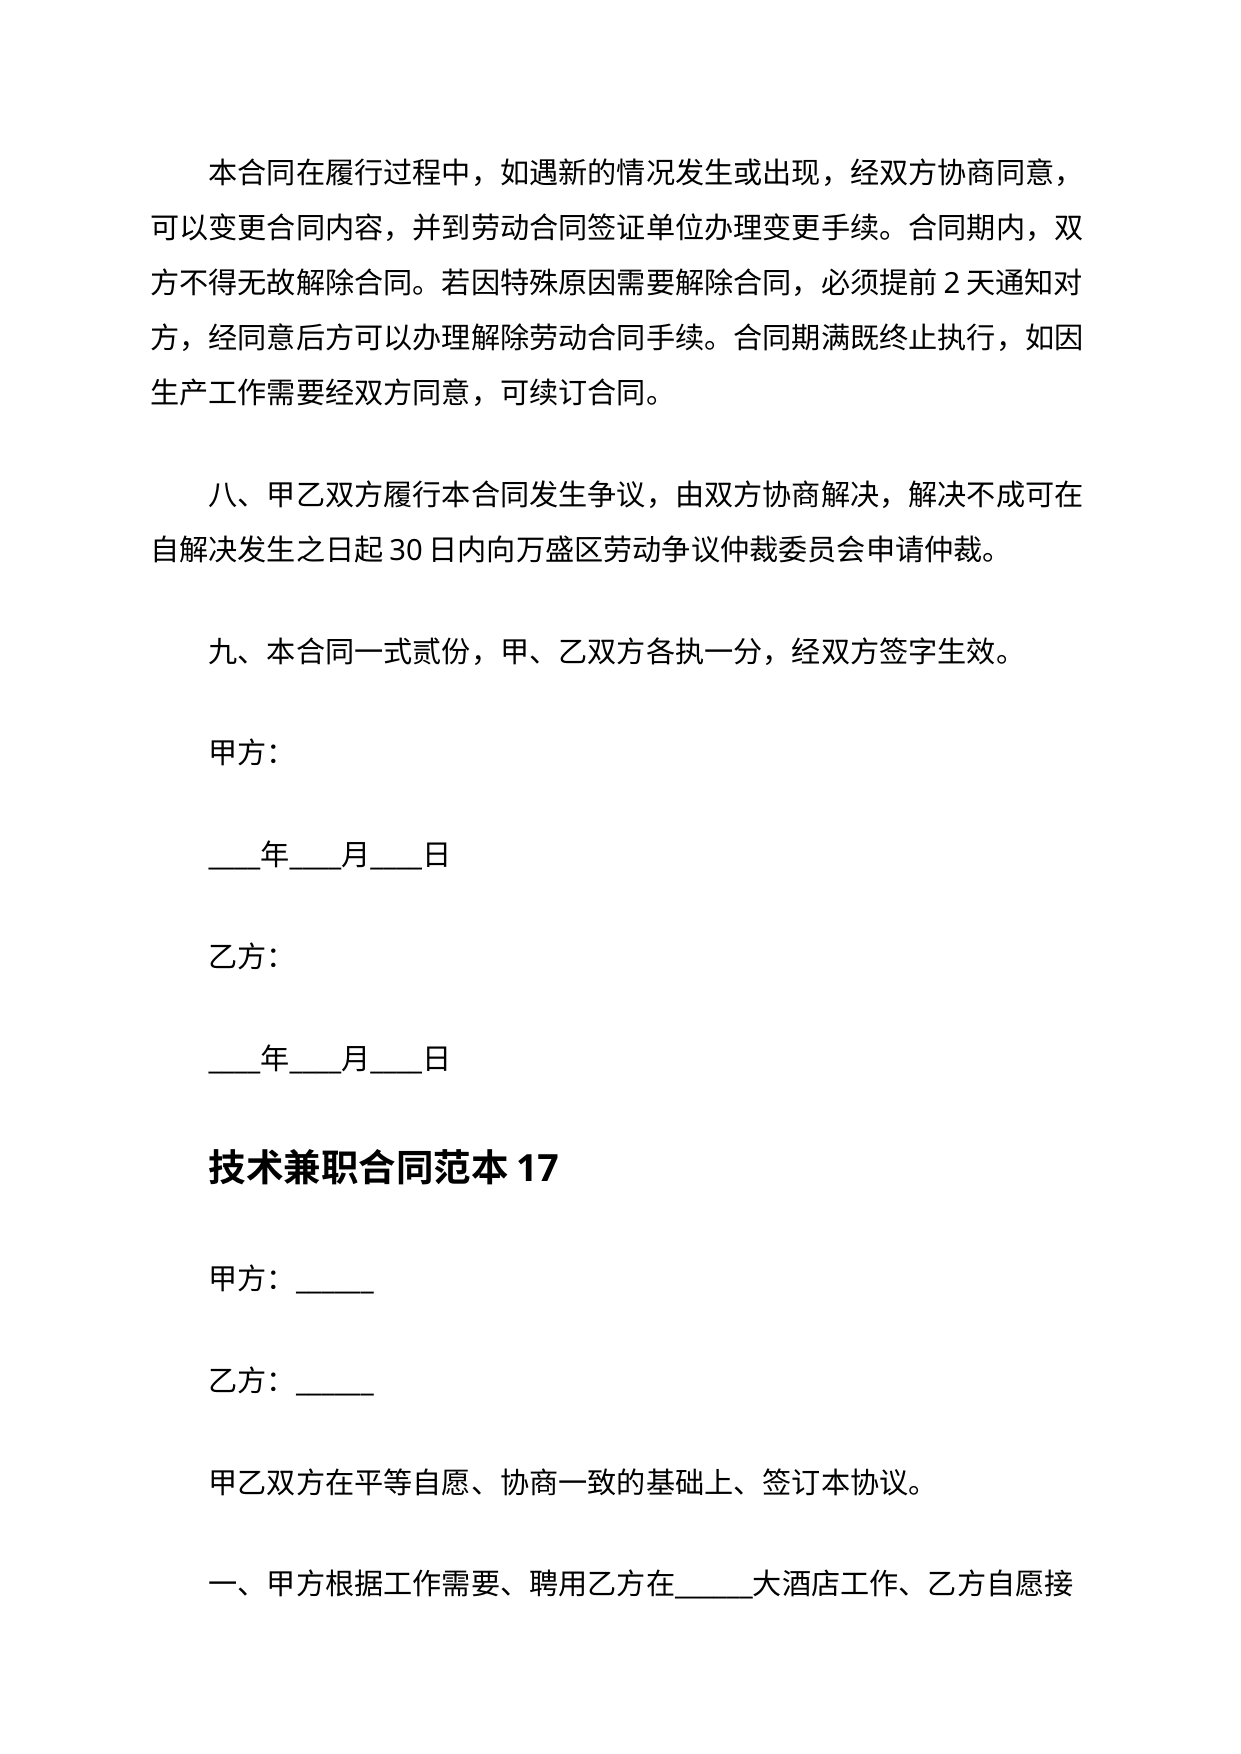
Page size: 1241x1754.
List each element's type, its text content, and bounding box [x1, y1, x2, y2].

text 甲方： [150, 730, 1090, 772]
text 甲方：______ [150, 1255, 1090, 1298]
text 九、本合同一式贰份，甲、乙双方各执一分，经双方签字生效。 [150, 628, 1090, 671]
text 乙方： [150, 934, 1090, 976]
text 甲乙双方在平等自愿、协商一致的基础上、签订本协议。 [150, 1459, 1090, 1501]
text ____年____月____日 [150, 832, 1090, 874]
text 乙方：______ [150, 1357, 1090, 1399]
text 八、甲乙双方履行本合同发生争议，由双方协商解决，解决不成可在自解决发生之日起30日内向万盛区劳动争议仲裁委员会申请仲裁。 [150, 471, 1090, 569]
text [150, 1561, 1090, 1603]
text 技术兼职合同范本17 [150, 1138, 1090, 1192]
text 本合同在履行过程中，如遇新的情况发生或出现，经双方协商同意，可以变更合同内容，并到劳动合同签证单位办理变更手续。合同期内，双方不得无故解除合同。若因特殊原因需要解除合同，必须提前2天通知对方，经同意后方可以办理解除劳动合同手续。合同期满既终止执行，如因生产工作需要经双方同意，可续订合同。 [150, 150, 1090, 412]
text ____年____月____日 [150, 1036, 1090, 1078]
